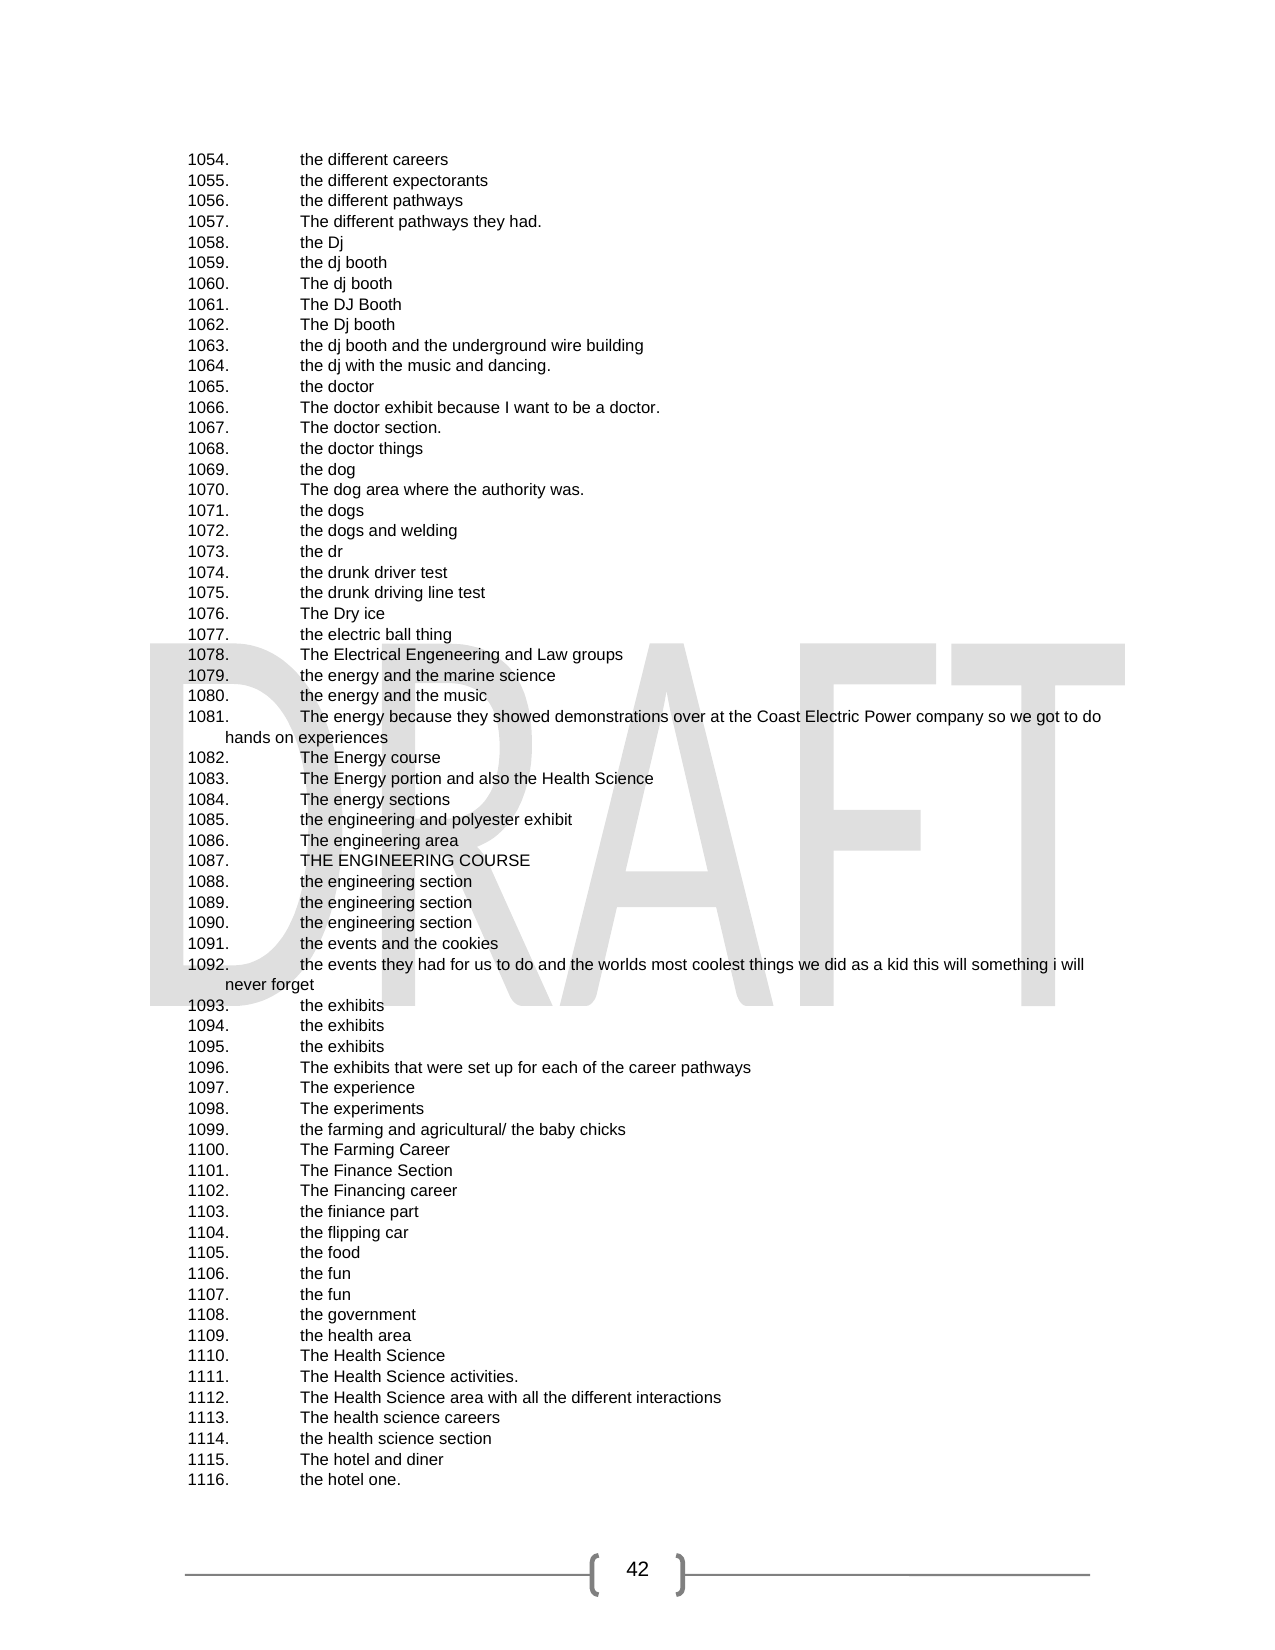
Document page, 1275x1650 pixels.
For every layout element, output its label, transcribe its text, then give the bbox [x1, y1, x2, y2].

list The dog area where the authority was. [187, 480, 1125, 499]
list the events they had for us to do and the worlds most coolest things we did as a kid this will something i will never forget [187, 954, 1125, 994]
list The Dj booth [187, 315, 1125, 334]
list The engineering area [187, 831, 1125, 850]
list the farming and agricultural/ the baby chicks [187, 1119, 1125, 1138]
list the dj booth [187, 253, 1125, 272]
list The Dry ice [187, 604, 1125, 623]
list the food [187, 1243, 1125, 1262]
list the fun [187, 1284, 1125, 1303]
list the different pathways [187, 191, 1125, 210]
list THE ENGINEERING COURSE [187, 851, 1125, 870]
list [187, 150, 1125, 169]
list the health area [187, 1326, 1125, 1345]
list The Farming Career [187, 1140, 1125, 1159]
list The different pathways they had. [187, 212, 1125, 231]
list the flipping car [187, 1222, 1125, 1242]
list the dogs and welding [187, 521, 1125, 540]
list the hotel one. [187, 1470, 1125, 1489]
list the doctor things [187, 439, 1125, 458]
list the events and the cookies [187, 934, 1125, 953]
list the government [187, 1305, 1125, 1324]
list the different expectorants [187, 171, 1125, 190]
list the doctor [187, 377, 1125, 396]
list The doctor exhibit because I want to be a doctor. [187, 397, 1125, 417]
list The dj booth [187, 274, 1125, 293]
list The Health Science [187, 1346, 1125, 1365]
list the electric ball thing [187, 624, 1125, 643]
list the engineering section [187, 913, 1125, 932]
list the energy and the music [187, 686, 1125, 705]
list The Financing career [187, 1181, 1125, 1200]
list the exhibits [187, 1037, 1125, 1056]
list the dj booth and the underground wire building [187, 336, 1125, 355]
list the dog [187, 459, 1125, 478]
list the engineering and polyester exhibit [187, 810, 1125, 829]
list The experiments [187, 1099, 1125, 1118]
list the exhibits [187, 1016, 1125, 1035]
list The energy because they showed demonstrations over at the Coast Electric Power company so we got to do hands on experiences [187, 707, 1125, 747]
list The DJ Booth [187, 294, 1125, 313]
list The Energy portion and also the Health Science [187, 769, 1125, 788]
list the engineering section [187, 872, 1125, 891]
list the dj with the music and dancing. [187, 356, 1125, 375]
list The Finance Section [187, 1161, 1125, 1180]
list the energy and the marine science [187, 666, 1125, 685]
list the dogs [187, 501, 1125, 520]
list The Energy course [187, 748, 1125, 767]
list the Dj [187, 232, 1125, 252]
list the engineering section [187, 892, 1125, 912]
list The hotel and diner [187, 1449, 1125, 1468]
list The Health Science activities. [187, 1367, 1125, 1386]
list the drunk driver test [187, 562, 1125, 582]
list The experience [187, 1078, 1125, 1097]
list the drunk driving line test [187, 583, 1125, 602]
list The health science careers [187, 1408, 1125, 1427]
list The energy sections [187, 789, 1125, 808]
list the fun [187, 1264, 1125, 1283]
list The Electrical Engeneering and Law groups [187, 645, 1125, 664]
list the exhibits [187, 996, 1125, 1015]
list The exhibits that were set up for each of the career pathways [187, 1057, 1125, 1077]
list the finiance part [187, 1202, 1125, 1221]
list The Health Science area with all the different interactions [187, 1387, 1125, 1407]
list the dr [187, 542, 1125, 561]
list the health science section [187, 1429, 1125, 1448]
list The doctor section. [187, 418, 1125, 437]
